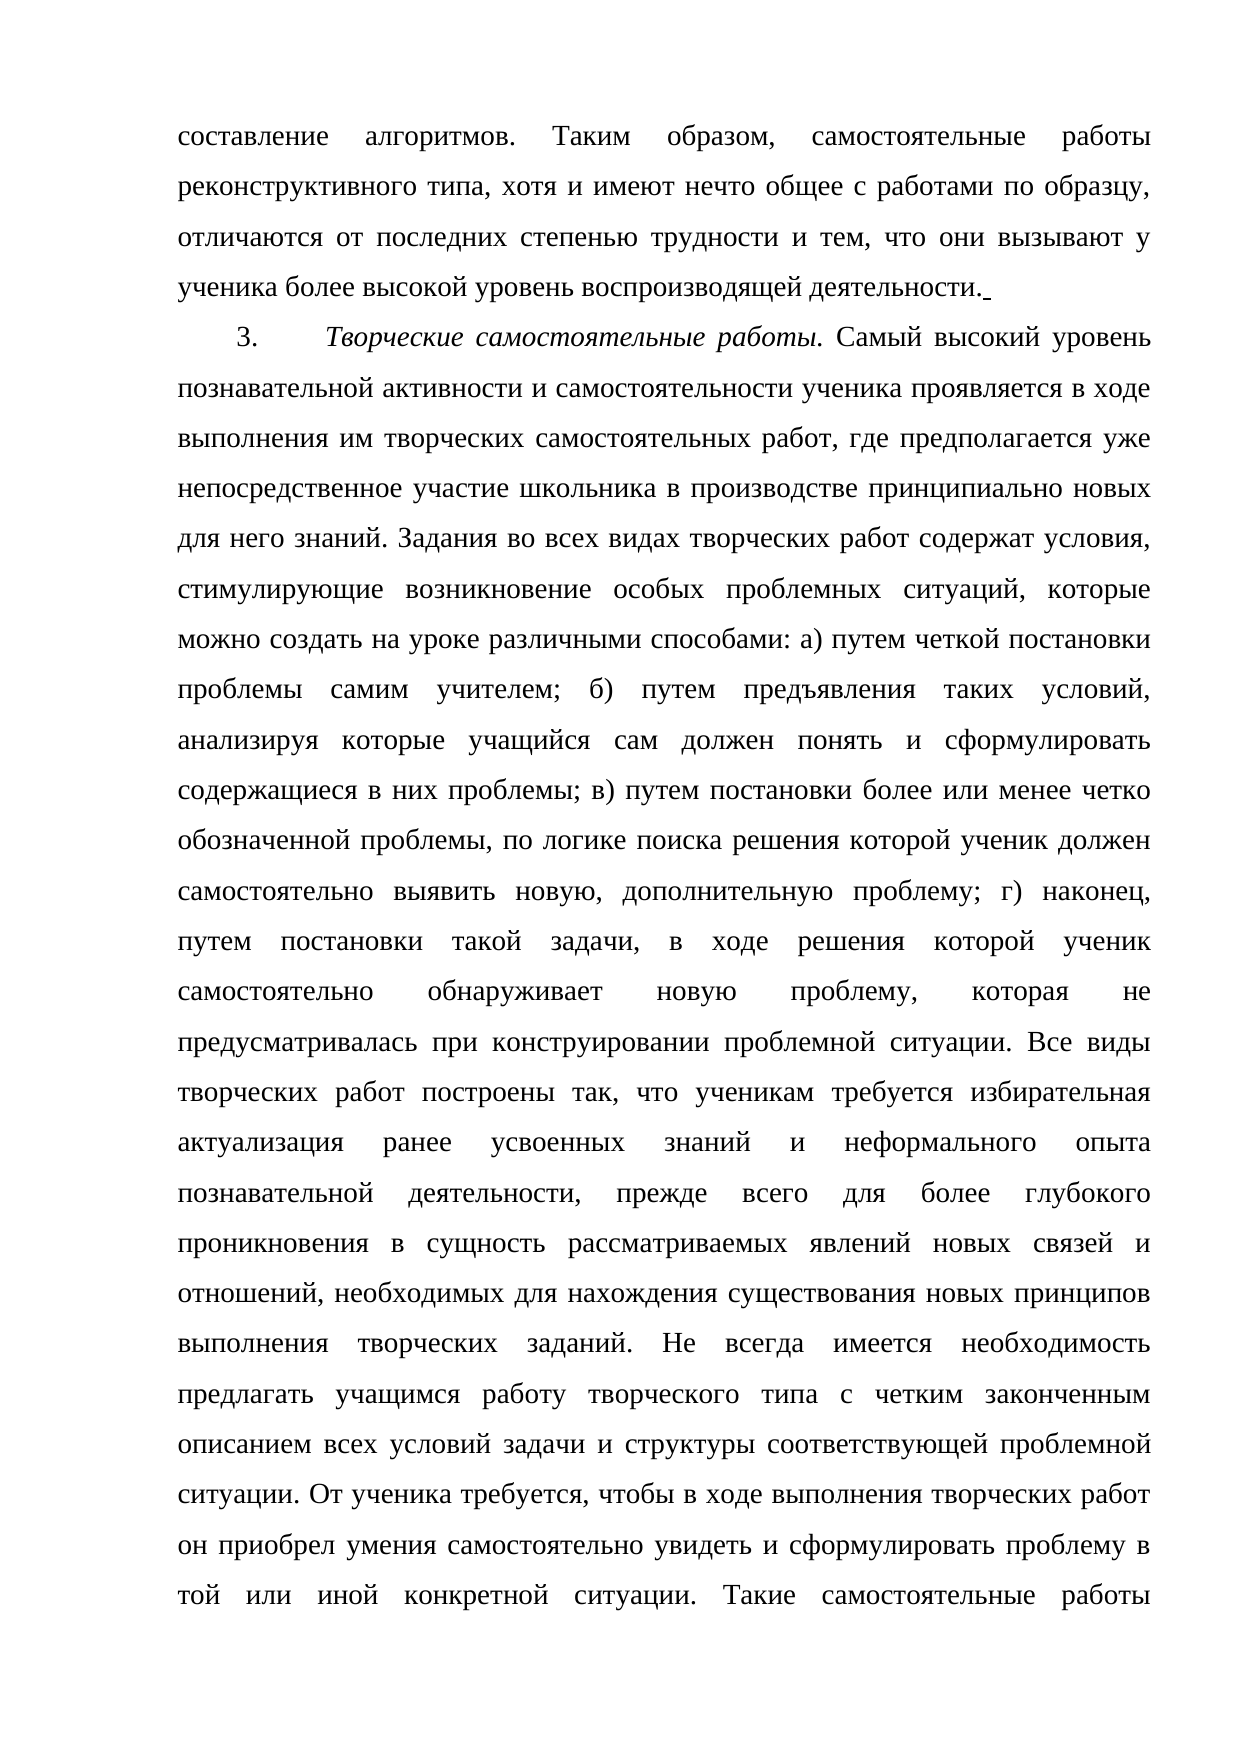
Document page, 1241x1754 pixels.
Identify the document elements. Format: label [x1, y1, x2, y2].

list [177, 319, 1152, 1611]
list [177, 118, 1152, 303]
